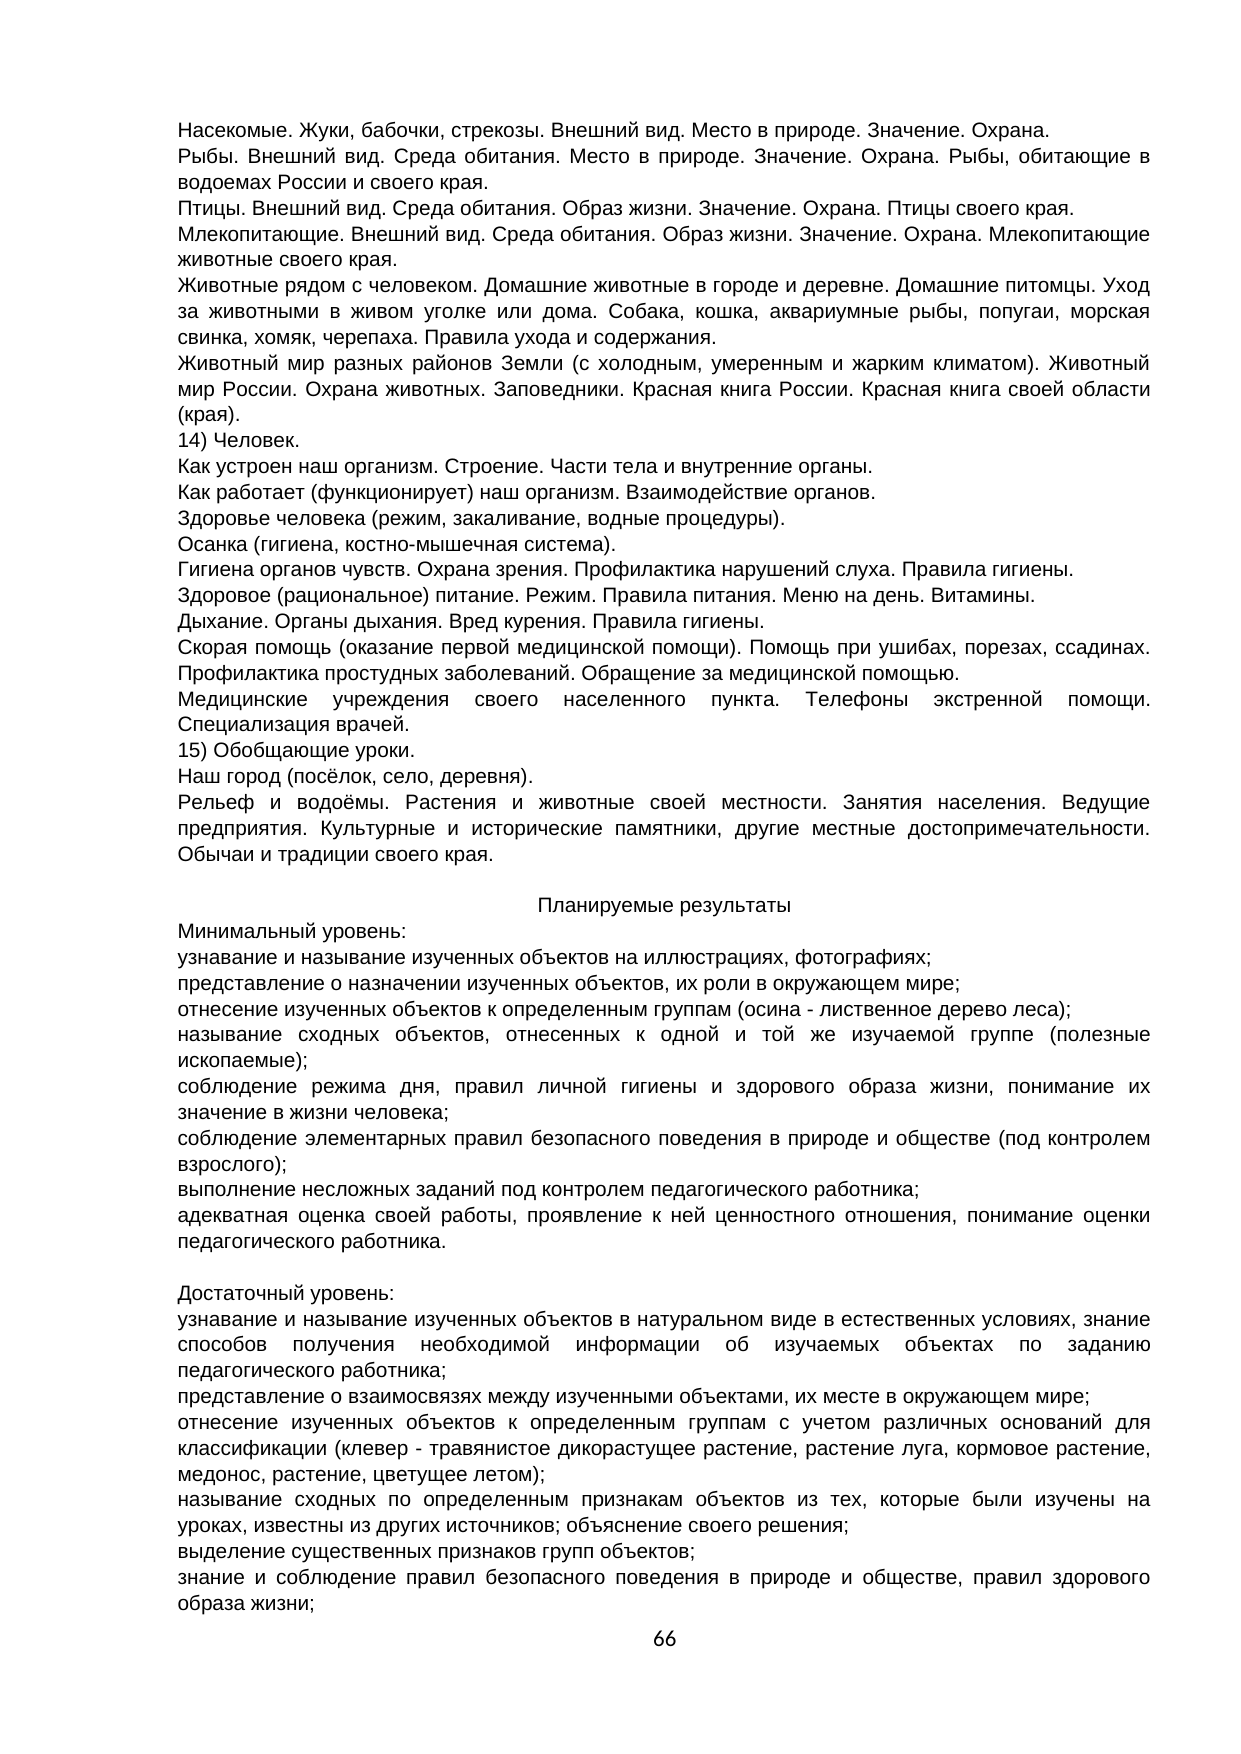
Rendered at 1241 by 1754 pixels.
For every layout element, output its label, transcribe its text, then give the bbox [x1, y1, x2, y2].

text Здоровье человека (режим, закаливание, водные процедуры). [177, 506, 1152, 529]
text Животный мир разных районов Земли (с холодным, умеренным и жарким климатом). Животный мир России. Охрана животных. Заповедники. Красная книга России. Красная книга своей области (края). [177, 351, 1152, 426]
text Планируемые результаты [177, 893, 1152, 917]
text отнесение изученных объектов к определенным группам с учетом различных оснований для классификации (клевер - травянистое дикорастущее растение, растение луга, кормовое растение, медонос, растение, цветущее летом); [177, 1410, 1152, 1485]
text узнавание и называние изученных объектов на иллюстрациях, фотографиях; [177, 945, 1152, 969]
text называние сходных объектов, отнесенных к одной и той же изучаемой группе (полезные ископаемые); [177, 1022, 1152, 1072]
text Гигиена органов чувств. Охрана зрения. Профилактика нарушений слуха. Правила гигиены. [177, 557, 1152, 581]
text выделение существенных признаков групп объектов; [177, 1539, 1152, 1563]
text Животные рядом с человеком. Домашние животные в городе и деревне. Домашние питомцы. Уход за животными в живом уголке или дома. Собака, кошка, аквариумные рыбы, попугаи, морская свинка, хомяк, черепаха. Правила ухода и содержания. [177, 273, 1152, 349]
text выполнение несложных заданий под контролем педагогического работника; [177, 1177, 1152, 1201]
text Млекопитающие. Внешний вид. Среда обитания. Образ жизни. Значение. Охрана. Млекопитающие животные своего края. [177, 221, 1152, 271]
text Минимальный уровень: [177, 919, 1152, 943]
text представление о взаимосвязях между изученными объектами, их месте в окружающем мире; [177, 1384, 1152, 1408]
text отнесение изученных объектов к определенным группам (осина - лиственное дерево леса); [177, 996, 1152, 1020]
text Медицинские учреждения своего населенного пункта. Телефоны экстренной помощи. Специализация врачей. [177, 686, 1152, 736]
text Птицы. Внешний вид. Среда обитания. Образ жизни. Значение. Охрана. Птицы своего края. [177, 196, 1152, 219]
text адекватная оценка своей работы, проявление к ней ценностного отношения, понимание оценки педагогического работника. [177, 1203, 1152, 1253]
text соблюдение режима дня, правил личной гигиены и здорового образа жизни, понимание их значение в жизни человека; [177, 1074, 1152, 1124]
text Насекомые. Жуки, бабочки, стрекозы. Внешний вид. Место в природе. Значение. Охрана. [177, 118, 1152, 142]
text представление о назначении изученных объектов, их роли в окружающем мире; [177, 971, 1152, 994]
text 15) Обобщающие уроки. [177, 738, 1152, 762]
text Как устроен наш организм. Строение. Части тела и внутренние органы. [177, 454, 1152, 478]
text знание и соблюдение правил безопасного поведения в природе и обществе, правил здорового образа жизни; [177, 1565, 1152, 1614]
text Рыбы. Внешний вид. Среда обитания. Место в природе. Значение. Охрана. Рыбы, обитающие в водоемах России и своего края. [177, 144, 1152, 194]
text называние сходных по определенным признакам объектов из тех, которые были изучены на уроках, известны из других источников; объяснение своего решения; [177, 1487, 1152, 1537]
text соблюдение элементарных правил безопасного поведения в природе и обществе (под контролем взрослого); [177, 1126, 1152, 1175]
text Скорая помощь (оказание первой медицинской помощи). Помощь при ушибах, порезах, ссадинах. Профилактика простудных заболеваний. Обращение за медицинской помощью. [177, 635, 1152, 684]
text Достаточный уровень: [177, 1281, 1152, 1304]
text Дыхание. Органы дыхания. Вред курения. Правила гигиены. [177, 609, 1152, 633]
text Наш город (посёлок, село, деревня). [177, 764, 1152, 788]
text Здоровое (рациональное) питание. Режим. Правила питания. Меню на день. Витамины. [177, 583, 1152, 607]
text 14) Человек. [177, 428, 1152, 452]
text Рельеф и водоёмы. Растения и животные своей местности. Занятия населения. Ведущие предприятия. Культурные и исторические памятники, другие местные достопримечательности. Обычаи и традиции своего края. [177, 790, 1152, 865]
text Как работает (функционирует) наш организм. Взаимодействие органов. [177, 480, 1152, 504]
text узнавание и называние изученных объектов в натуральном виде в естественных условиях, знание способов получения необходимой информации об изучаемых объектах по заданию педагогического работника; [177, 1306, 1152, 1382]
text Осанка (гигиена, костно-мышечная система). [177, 531, 1152, 555]
